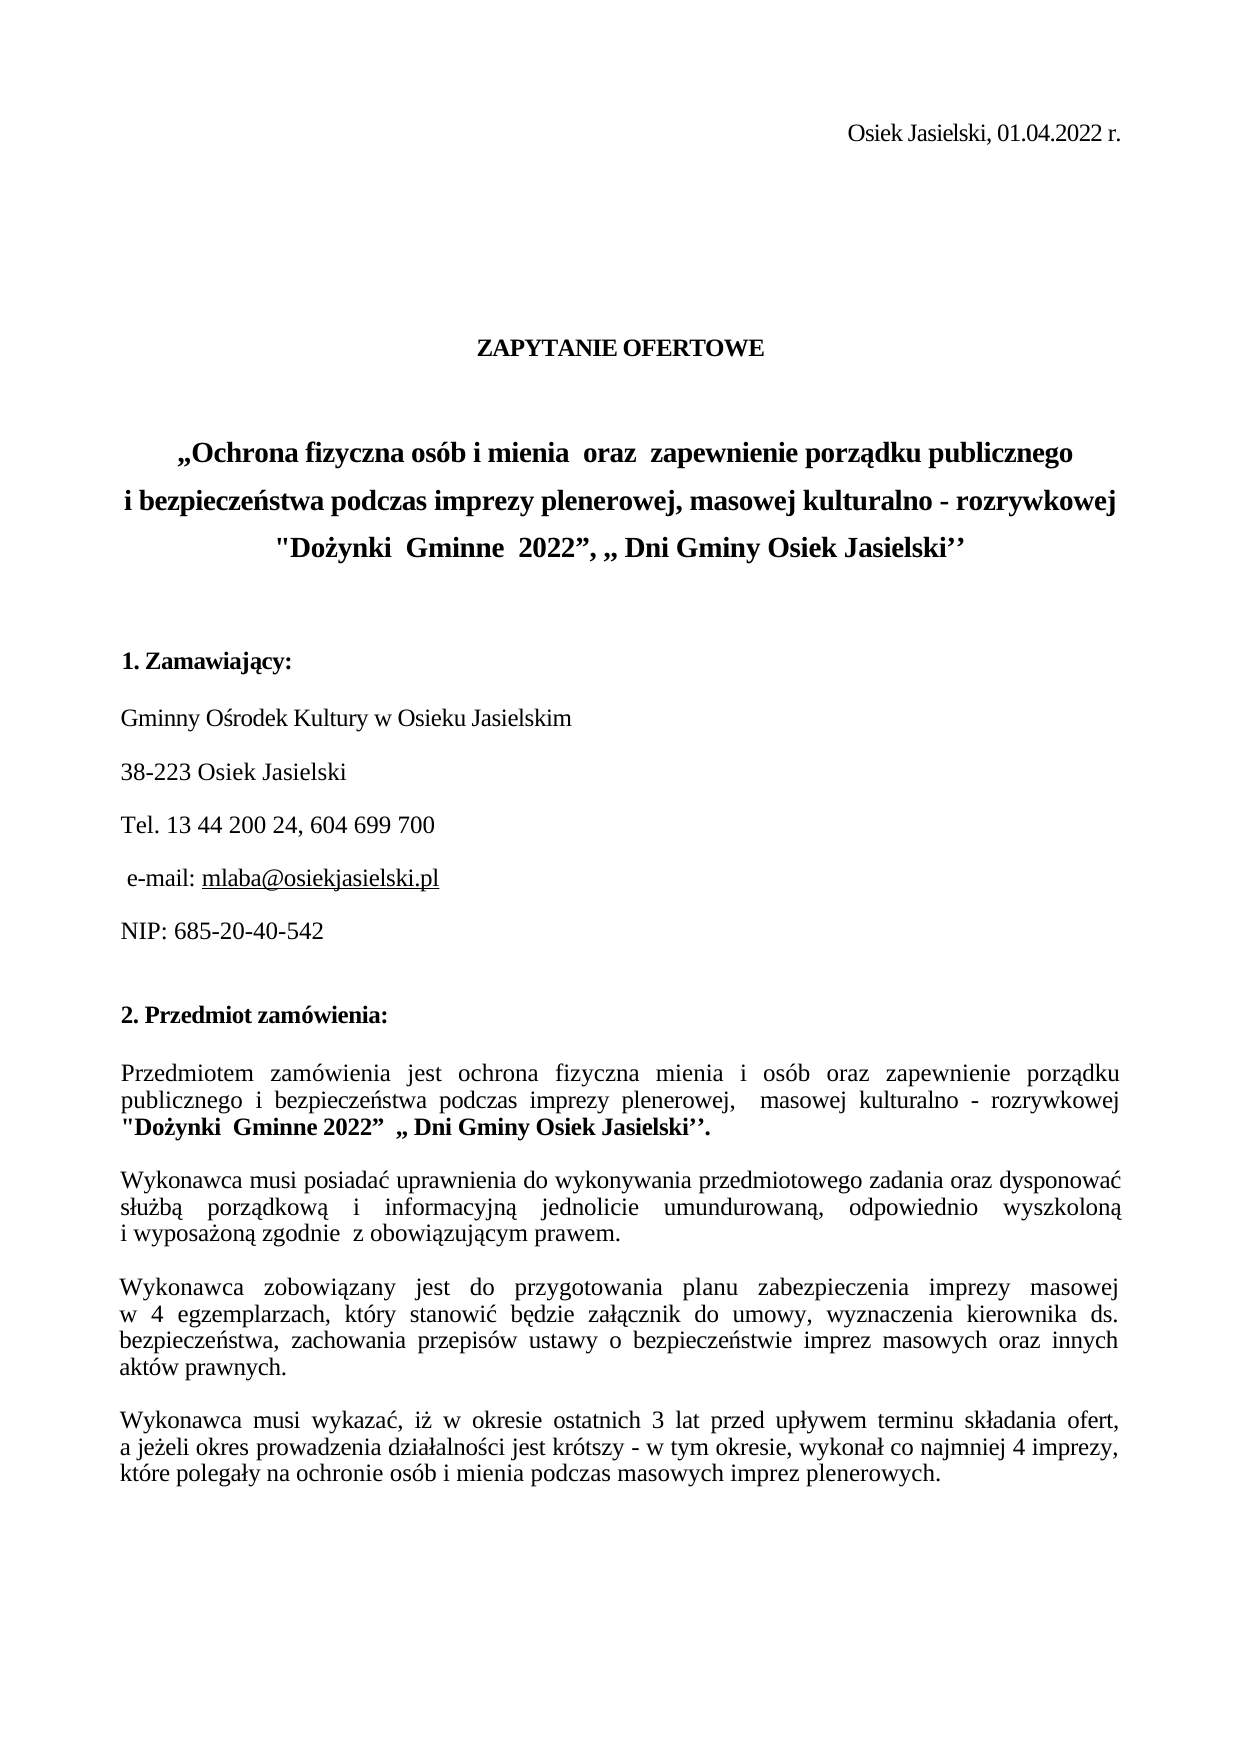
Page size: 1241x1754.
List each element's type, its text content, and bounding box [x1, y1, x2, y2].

text Wykonawca musi posiadać uprawnienia do wykonywania przedmiotowego zadania oraz dysponować służbą porządkową i informacyjną jednolicie umundurowaną, odpowiednio wyszkoloną i wyposażoną zgodnie z obowiązującym prawem. [120, 1168, 1122, 1247]
text NIP: 685-20-40-542 [120, 918, 1122, 945]
text Wykonawca zobowiązany jest do przygotowania planu zabezpieczenia imprezy masowej w 4 egzemplarzach, który stanowić będzie załącznik do umowy, wyznaczenia kierownika ds. bezpieczeństwa, zachowania przepisów ustawy o bezpieczeństwie imprez masowych oraz innych aktów prawnych. [119, 1274, 1119, 1380]
text e-mail: mlaba@osiekjasielski.pl [120, 865, 1122, 892]
text Tel. 13 44 200 24, 604 699 700 [120, 812, 1122, 839]
text 2. Przedmiot zamówienia: [121, 1000, 1122, 1029]
text ZAPYTANIE OFERTOWE [119, 333, 1122, 362]
text Gminny Ośrodek Kultury w Osieku Jasielskim [120, 705, 1122, 732]
text Wykonawca musi wykazać, iż w okresie ostatnich 3 lat przed upływem terminu składania ofert, a jeżeli okres prowadzenia działalności jest krótszy - w tym okresie, wykonał co najmniej 4 imprezy, które polegały na ochronie osób i mienia podczas masowych imprez plenerowych. [119, 1408, 1120, 1487]
text 38-223 Osiek Jasielski [120, 759, 1122, 785]
text 1. Zamawiający: [121, 646, 1122, 675]
text "Dożynki Gminne 2022”, ,, Dni Gminy Osiek Jasielski’’ [0, 536, 1122, 563]
text Osiek Jasielski, 01.04.2022 r. [119, 118, 1122, 147]
text „Ochrona fizyczna osób i mienia oraz zapewnienie porządku publicznego [128, 441, 1122, 468]
text i bezpieczeństwa podczas imprezy plenerowej, masowej kulturalno - rozrywkowej [0, 489, 1122, 516]
text Przedmiotem zamówienia jest ochrona fizyczna mienia i osób oraz zapewnienie porządku publicznego i bezpieczeństwa podczas imprezy plenerowej, masowej kulturalno - rozrywkowej "Dożynki Gminne 2022” ,, Dni Gminy Osiek Jasielski’’. [121, 1060, 1120, 1141]
